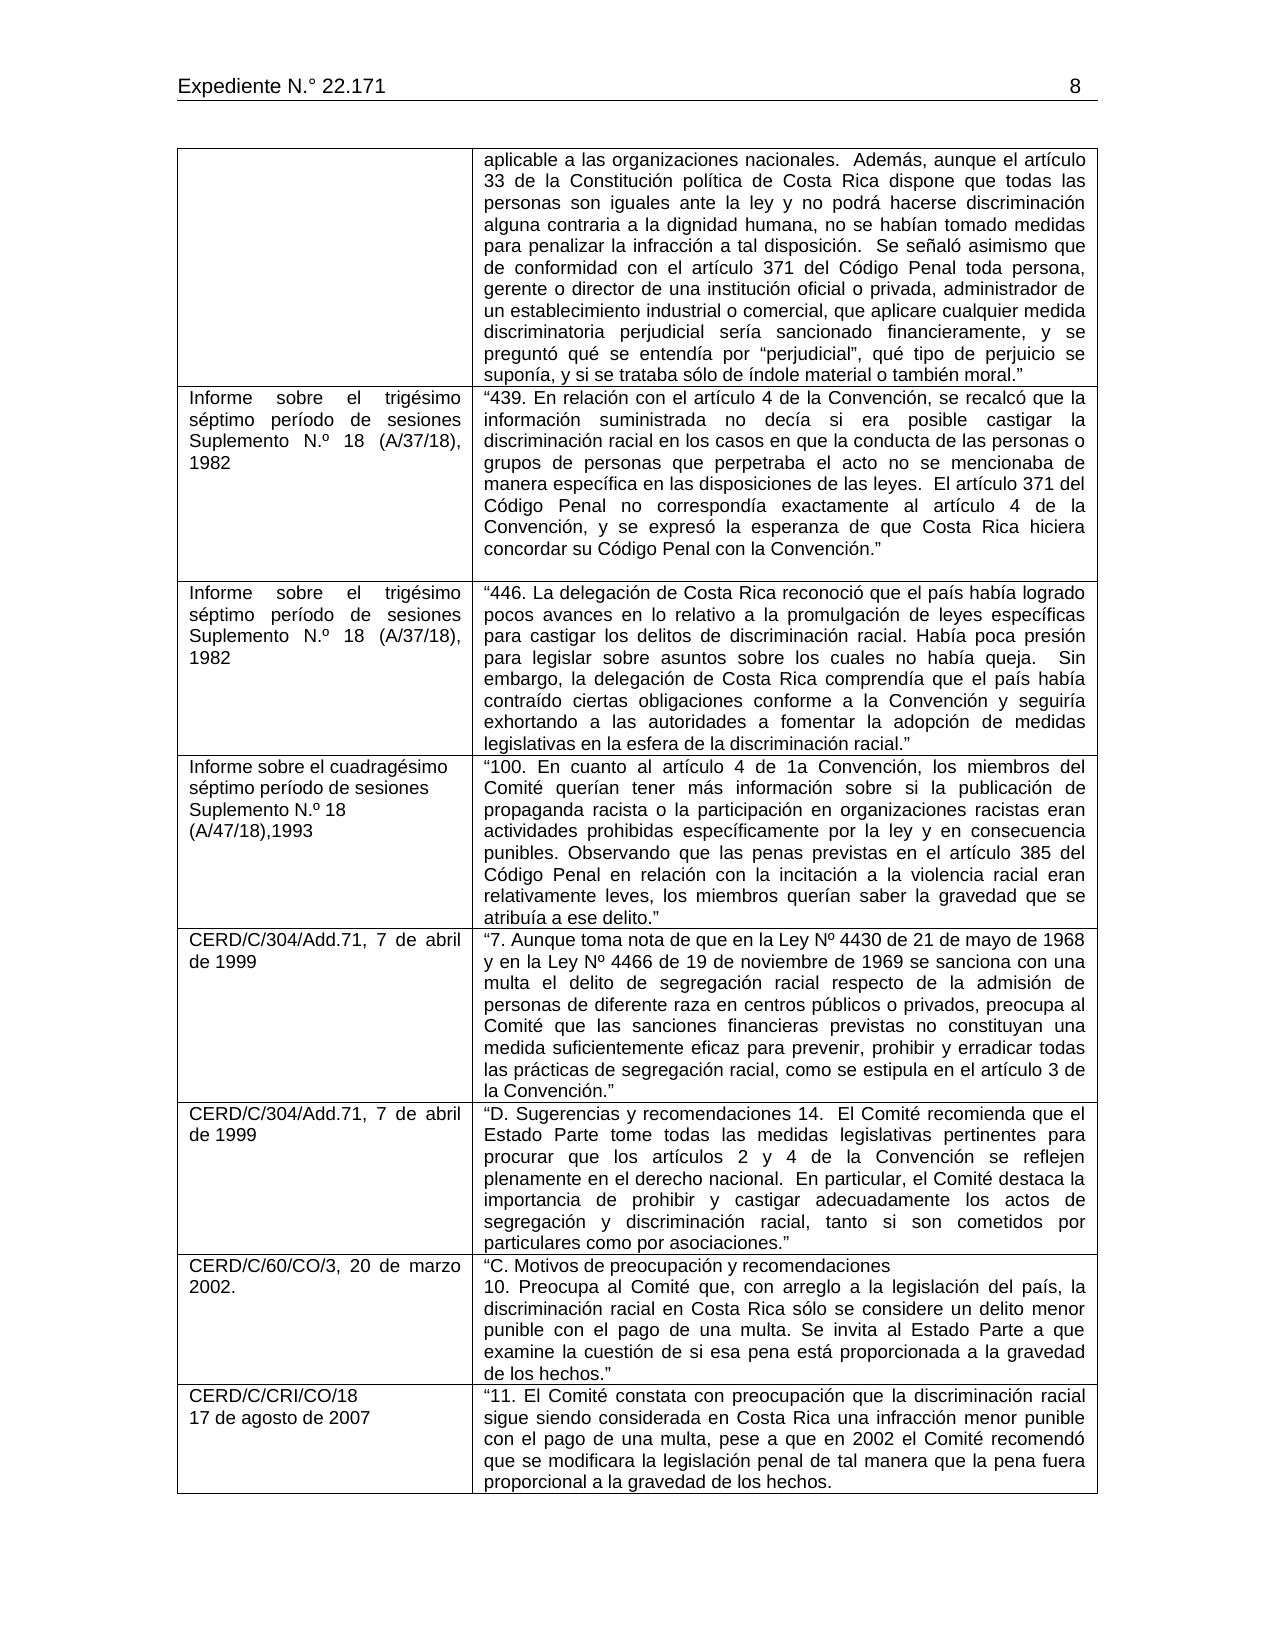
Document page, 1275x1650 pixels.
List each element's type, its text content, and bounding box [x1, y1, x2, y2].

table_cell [473, 149, 1097, 386]
table_cell “439. En relación con el artículo 4 de la Convención, se recalcó que la información suministrada no decía si era posible castigar la discriminación racial en los casos en que la conducta de las personas o grupos de personas que perpetraba el acto no se mencionaba de manera específica en las disposiciones de las leyes. El artículo 371 del Código Penal no correspondía exactamente al artículo 4 de la Convención, y se expresó la esperanza de que Costa Rica hiciera concordar su Código Penal con la Convención.” [473, 387, 1097, 581]
table_cell “100. En cuanto al artículo 4 de 1a Convención, los miembros del Comité querían tener más información sobre si la publicación de propaganda racista o la participación en organizaciones racistas eran actividades prohibidas específicamente por la ley y en consecuencia punibles. Observando que las penas previstas en el artículo 385 del Código Penal en relación con la incitación a la violencia racial eran relativamente leves, los miembros querían saber la gravedad que se atribuía a ese delito.” [473, 756, 1097, 928]
table_cell “7. Aunque toma nota de que en la Ley Nº 4430 de 21 de mayo de 1968 y en la Ley Nº 4466 de 19 de noviembre de 1969 se sanciona con una multa el delito de segregación racial respecto de la admisión de personas de diferente raza en centros públicos o privados, preocupa al Comité que las sanciones financieras previstas no constituyan una medida suficientemente eficaz para prevenir, prohibir y erradicar todas las prácticas de segregación racial, como se estipula en el artículo 3 de la Convención.” [473, 929, 1097, 1102]
table_cell “446. La delegación de Costa Rica reconoció que el país había logrado pocos avances en lo relativo a la promulgación de leyes específicas para castigar los delitos de discriminación racial. Había poca presión para legislar sobre asuntos sobre los cuales no había queja. Sin embargo, la delegación de Costa Rica comprendía que el país había contraído ciertas obligaciones conforme a la Convención y seguiría exhortando a las autoridades a fomentar la adopción de medidas legislativas en la esfera de la discriminación racial.” [473, 582, 1097, 754]
table_cell Informe sobre el trigésimo séptimo período de sesiones Suplemento N.º 18 (A/37/18), 1982 [178, 387, 472, 581]
table_cell CERD/C/60/CO/3, 20 de marzo 2002. [178, 1255, 472, 1384]
table_cell “D. Sugerencias y recomendaciones 14. El Comité recomienda que el Estado Parte tome todas las medidas legislativas pertinentes para procurar que los artículos 2 y 4 de la Convención se reflejen plenamente en el derecho nacional. En particular, el Comité destaca la importancia de prohibir y castigar adecuadamente los actos de segregación y discriminación racial, tanto si son cometidos por particulares como por asociaciones.” [473, 1103, 1097, 1253]
table_cell CERD/C/304/Add.71, 7 de abril de 1999 [178, 929, 472, 1102]
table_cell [178, 1385, 472, 1493]
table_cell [178, 149, 472, 386]
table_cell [473, 1385, 1097, 1493]
table_cell “C. Motivos de preocupación y recomendaciones 10. Preocupa al Comité que, con arreglo a la legislación del país, la discriminación racial en Costa Rica sólo se considere un delito menor punible con el pago de una multa. Se invita al Estado Parte a que examine la cuestión de si esa pena está proporcionada a la gravedad de los hechos.” [473, 1255, 1097, 1384]
table_cell Informe sobre el trigésimo séptimo período de sesiones Suplemento N.º 18 (A/37/18), 1982 [178, 582, 472, 754]
table_cell Informe sobre el cuadragésimo séptimo período de sesiones Suplemento N.º 18 (A/47/18),1993 [178, 756, 472, 928]
table_cell CERD/C/304/Add.71, 7 de abril de 1999 [178, 1103, 472, 1253]
